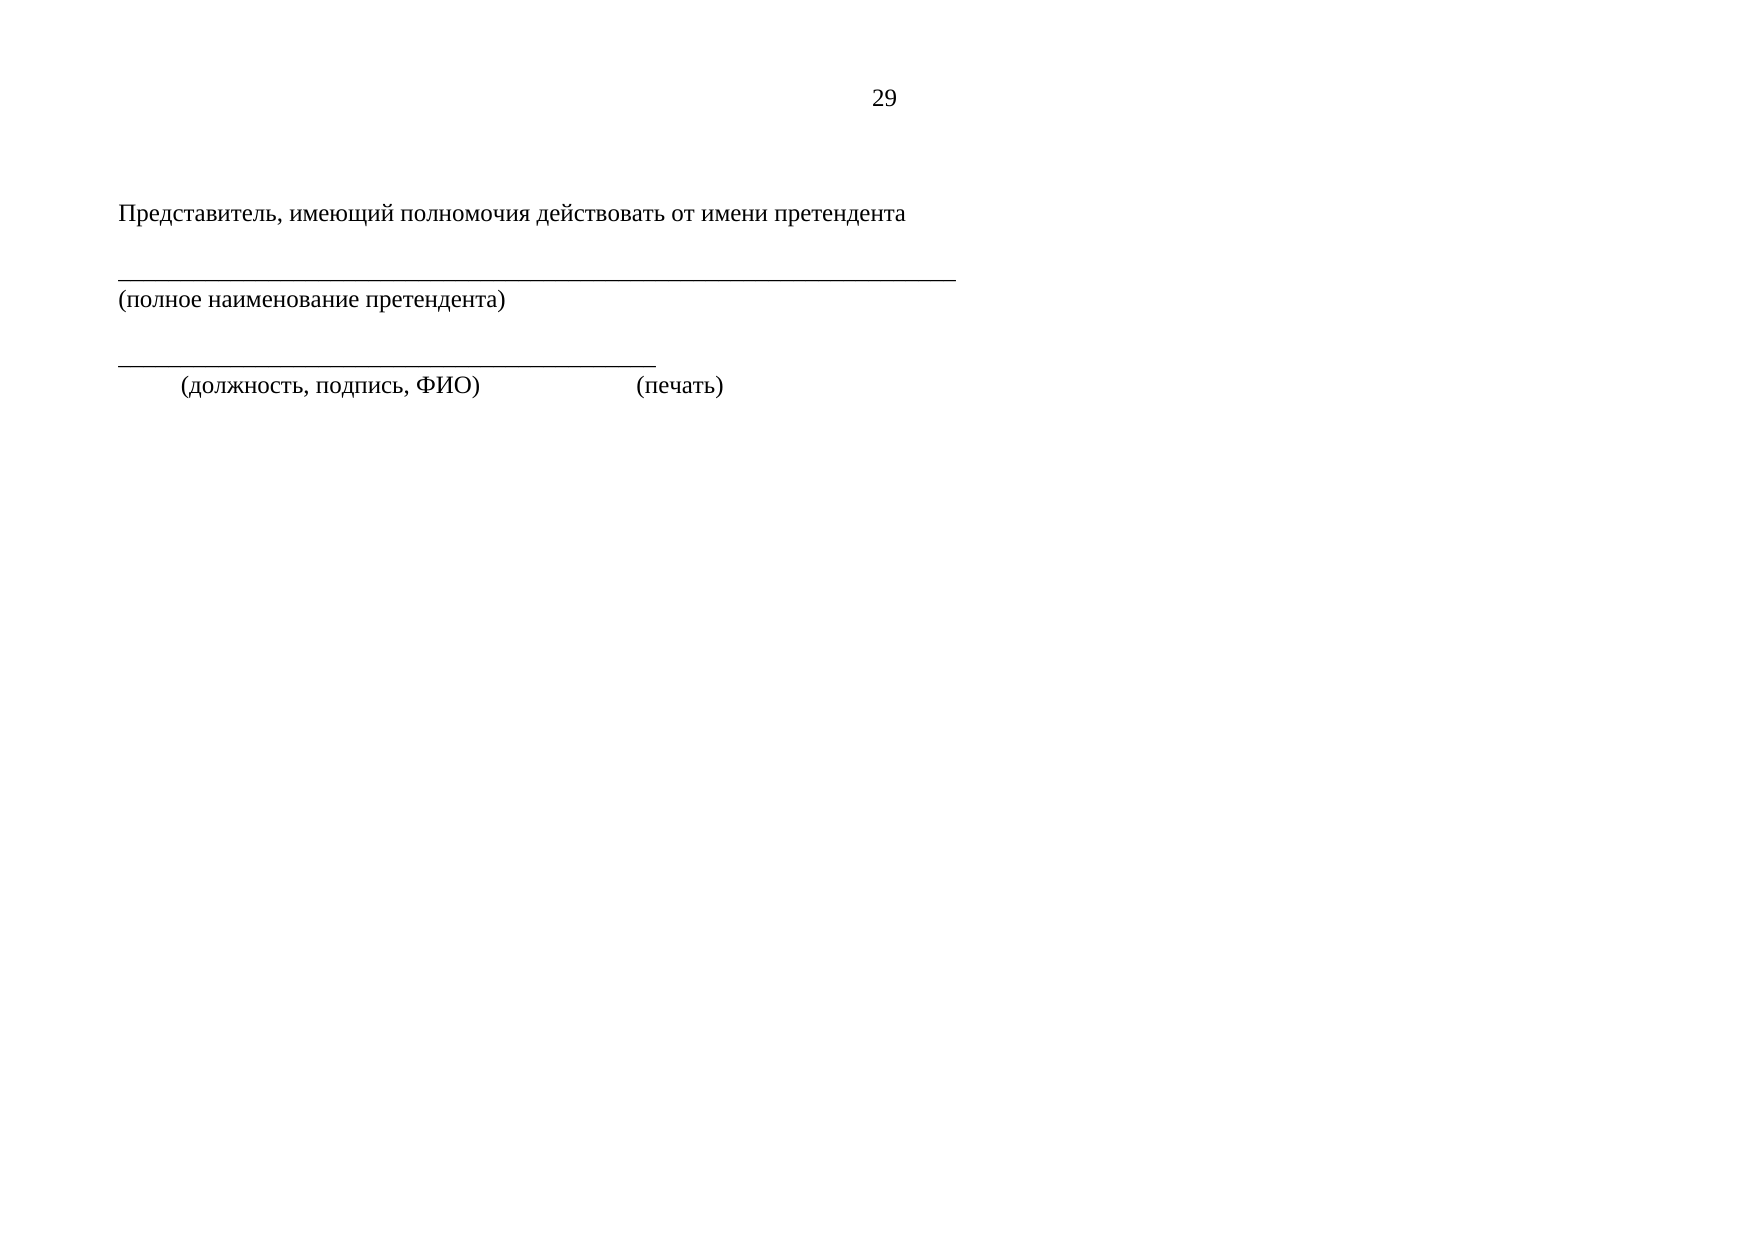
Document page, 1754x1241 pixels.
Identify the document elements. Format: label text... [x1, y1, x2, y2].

text ___________________________________________________________________ [118, 255, 1651, 284]
text Представитель, имеющий полномочия действовать от имени претендента [118, 198, 1651, 226]
text (полное наименование претендента) [118, 284, 1651, 313]
text ___________________________________________ [118, 341, 1651, 370]
text (должность, подпись, ФИО) (печать) [118, 370, 1651, 399]
